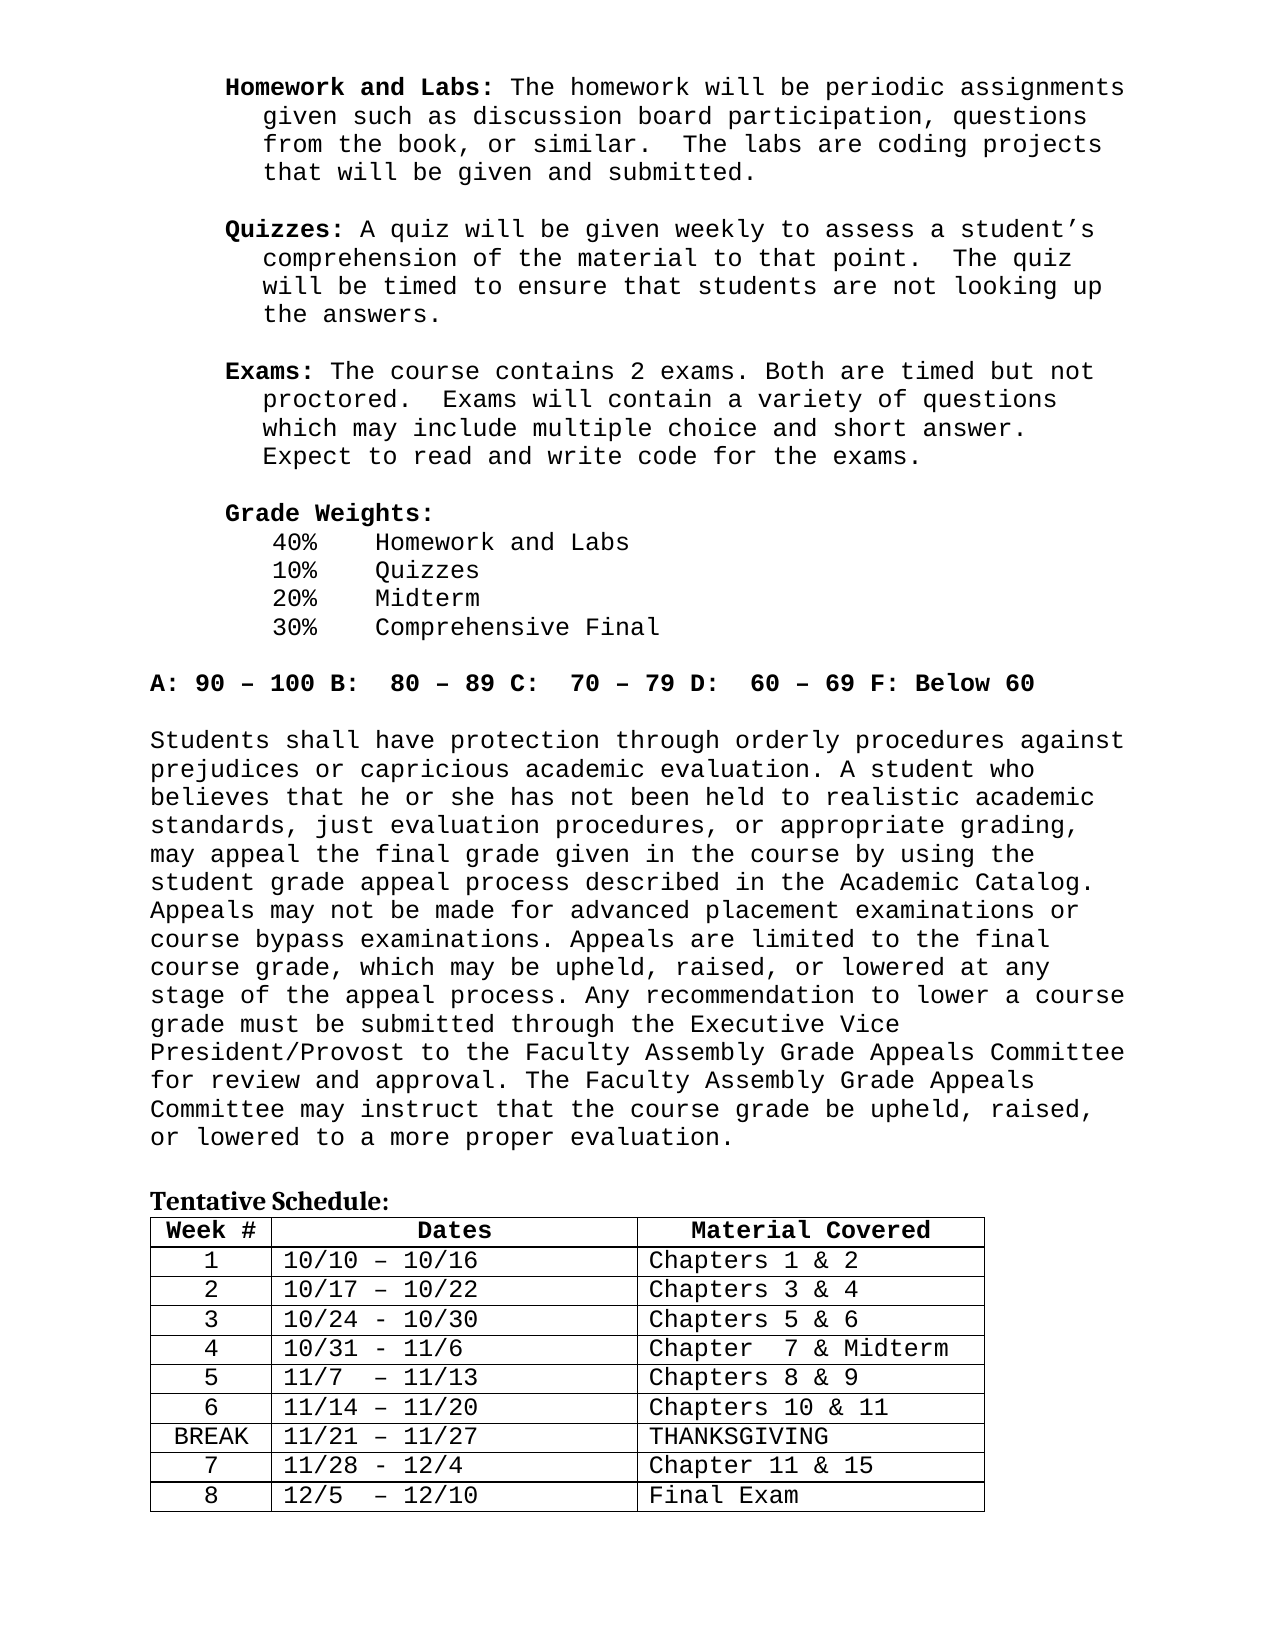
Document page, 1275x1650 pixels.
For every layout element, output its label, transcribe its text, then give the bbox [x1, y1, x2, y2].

table_cell 3 [151, 1306, 271, 1334]
table_cell 7 [151, 1453, 271, 1481]
table_cell Final Exam [638, 1483, 984, 1511]
text Quizzes: A quiz will be given weekly to assess a student’s comprehension of the material to that point. The quiz will be timed to ensure that students are not looking up the answers. [225, 217, 1125, 330]
table_cell Chapters 5 & 6 [638, 1306, 984, 1334]
table_cell 12/5 – 12/10 [272, 1483, 637, 1511]
subtitle Tentative Schedule: [150, 1186, 1125, 1217]
table_cell 6 [151, 1394, 271, 1423]
text 20% Midterm [272, 586, 1125, 614]
table_cell 10/31 - 11/6 [272, 1336, 637, 1364]
text 40% Homework and Labs [272, 529, 1125, 557]
table_cell 1 [151, 1248, 271, 1276]
table_cell 2 [151, 1277, 271, 1305]
table_cell THANKSGIVING [638, 1424, 984, 1452]
table_header Dates [272, 1218, 637, 1246]
table_cell 5 [151, 1365, 271, 1393]
table_cell Chapters 8 & 9 [638, 1365, 984, 1393]
table_cell Chapter 7 & Midterm [638, 1336, 984, 1364]
table_cell BREAK [151, 1424, 271, 1452]
text 30% Comprehensive Final [272, 614, 1125, 642]
table_cell Chapters 1 & 2 [638, 1248, 984, 1276]
table_cell Chapters 3 & 4 [638, 1277, 984, 1305]
table_cell 11/7 – 11/13 [272, 1365, 637, 1393]
table_cell 11/14 – 11/20 [272, 1394, 637, 1423]
text Grade Weights: [150, 501, 1125, 529]
table_cell Chapters 10 & 11 [638, 1394, 984, 1423]
table_cell Chapter 11 & 15 [638, 1453, 984, 1481]
table_cell 4 [151, 1336, 271, 1364]
table_cell 10/24 - 10/30 [272, 1306, 637, 1334]
table_cell 11/28 - 12/4 [272, 1453, 637, 1481]
table_cell 10/17 – 10/22 [272, 1277, 637, 1305]
table_cell 8 [151, 1483, 271, 1511]
text 10% Quizzes [272, 557, 1125, 586]
text Homework and Labs: The homework will be periodic assignments given such as discussion board participation, questions from the book, or similar. The labs are coding projects that will be given and submitted. [225, 75, 1125, 188]
text Students shall have protection through orderly procedures against prejudices or capricious academic evaluation. A student who believes that he or she has not been held to realistic academic standards, just evaluation procedures, or appropriate grading, may appeal the final grade given in the course by using the student grade appeal process described in the Academic Catalog. Appeals may not be made for advanced placement examinations or course bypass examinations. Appeals are limited to the final course grade, which may be upheld, raised, or lowered at any stage of the appeal process. Any recommendation to lower a course grade must be submitted through the Executive Vice President/Provost to the Faculty Assembly Grade Appeals Committee for review and approval. The Faculty Assembly Grade Appeals Committee may instruct that the course grade be upheld, raised, or lowered to a more proper evaluation. [150, 728, 1125, 1153]
table_cell 10/10 – 10/16 [272, 1248, 637, 1276]
table_cell 11/21 – 11/27 [272, 1424, 637, 1452]
table_header Material Covered [638, 1218, 984, 1246]
text A: 90 – 100 B: 80 – 89 C: 70 – 79 D: 60 – 69 F: Below 60 [150, 671, 1125, 699]
table_header Week # [151, 1218, 271, 1246]
text Exams: The course contains 2 exams. Both are timed but not proctored. Exams will contain a variety of questions which may include multiple choice and short answer. Expect to read and write code for the exams. [225, 359, 1125, 472]
